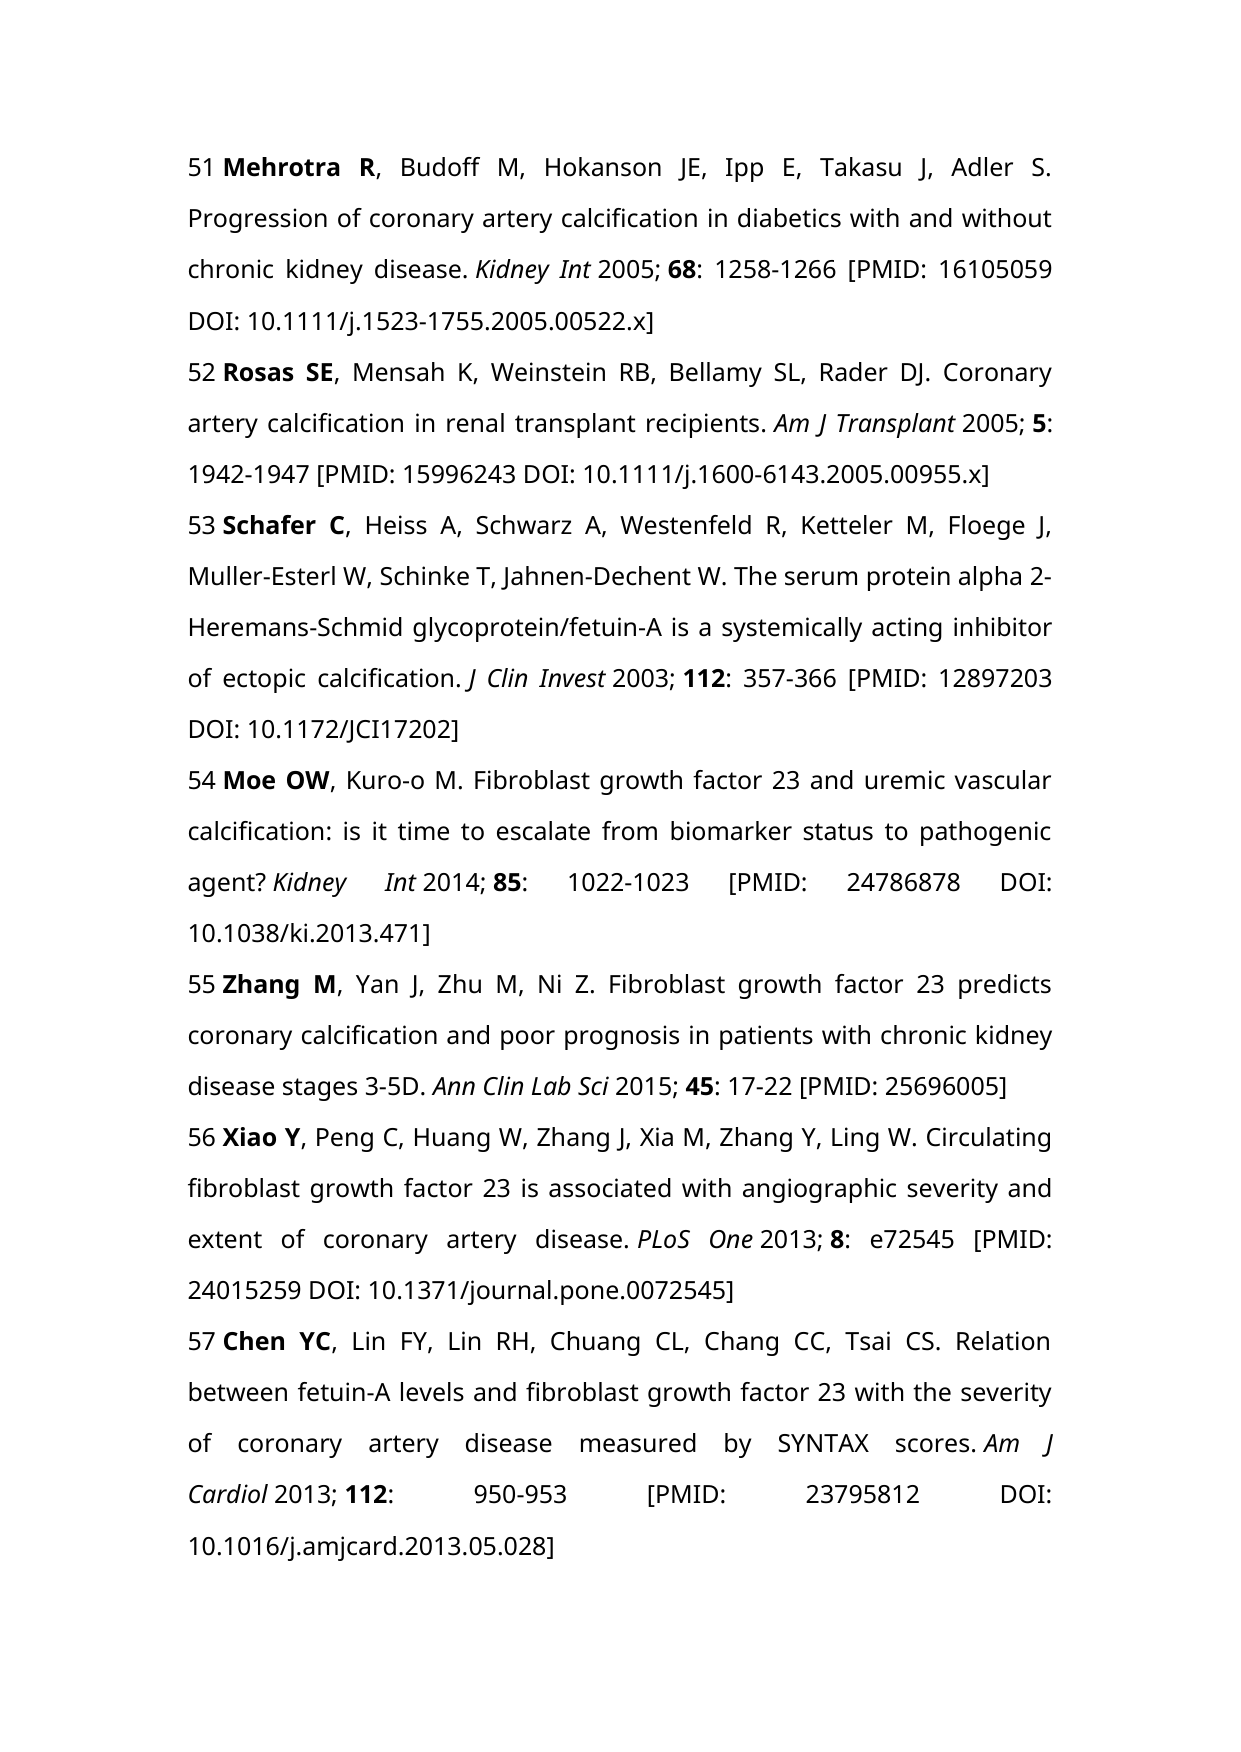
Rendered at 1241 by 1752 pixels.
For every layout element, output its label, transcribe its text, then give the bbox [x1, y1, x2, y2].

text 54 Moe OW, Kuro-o M. Fibroblast growth factor 23 and uremic vascular calcification: is it time to escalate from biomarker status to pathogenic agent? Kidney Int 2014; 85: 1022-1023 [PMID: 24786878 DOI: 10.1038/ki.2013.471] [187, 762, 1053, 950]
text 51 Mehrotra R, Budoff M, Hokanson JE, Ipp E, Takasu J, Adler S. Progression of coronary artery calcification in diabetics with and without chronic kidney disease. Kidney Int 2005; 68: 1258-1266 [PMID: 16105059 DOI: 10.1111/j.1523-1755.2005.00522.x] [187, 150, 1053, 337]
text 55 Zhang M, Yan J, Zhu M, Ni Z. Fibroblast growth factor 23 predicts coronary calcification and poor prognosis in patients with chronic kidney disease stages 3-5D. Ann Clin Lab Sci 2015; 45: 17-22 [PMID: 25696005] [187, 967, 1053, 1103]
text 56 Xiao Y, Peng C, Huang W, Zhang J, Xia M, Zhang Y, Ling W. Circulating fibroblast growth factor 23 is associated with angiographic severity and extent of coronary artery disease. PLoS One 2013; 8: e72545 [PMID: 24015259 DOI: 10.1371/journal.pone.0072545] [187, 1120, 1053, 1307]
text 52 Rosas SE, Mensah K, Weinstein RB, Bellamy SL, Rader DJ. Coronary artery calcification in renal transplant recipients. Am J Transplant 2005; 5: 1942-1947 [PMID: 15996243 DOI: 10.1111/j.1600-6143.2005.00955.x] [187, 354, 1053, 490]
text 57 Chen YC, Lin FY, Lin RH, Chuang CL, Chang CC, Tsai CS. Relation between fetuin-A levels and fibroblast growth factor 23 with the severity of coronary artery disease measured by SYNTAX scores. Am J Cardiol 2013; 112: 950-953 [PMID: 23795812 DOI: 10.1016/j.amjcard.2013.05.028] [187, 1324, 1053, 1562]
text 53 Schafer C, Heiss A, Schwarz A, Westenfeld R, Ketteler M, Floege J, Muller-Esterl W, Schinke T, Jahnen-Dechent W. The serum protein alpha 2-Heremans-Schmid glycoprotein/fetuin-A is a systemically acting inhibitor of ectopic calcification. J Clin Invest 2003; 112: 357-366 [PMID: 12897203 DOI: 10.1172/JCI17202] [187, 507, 1053, 746]
